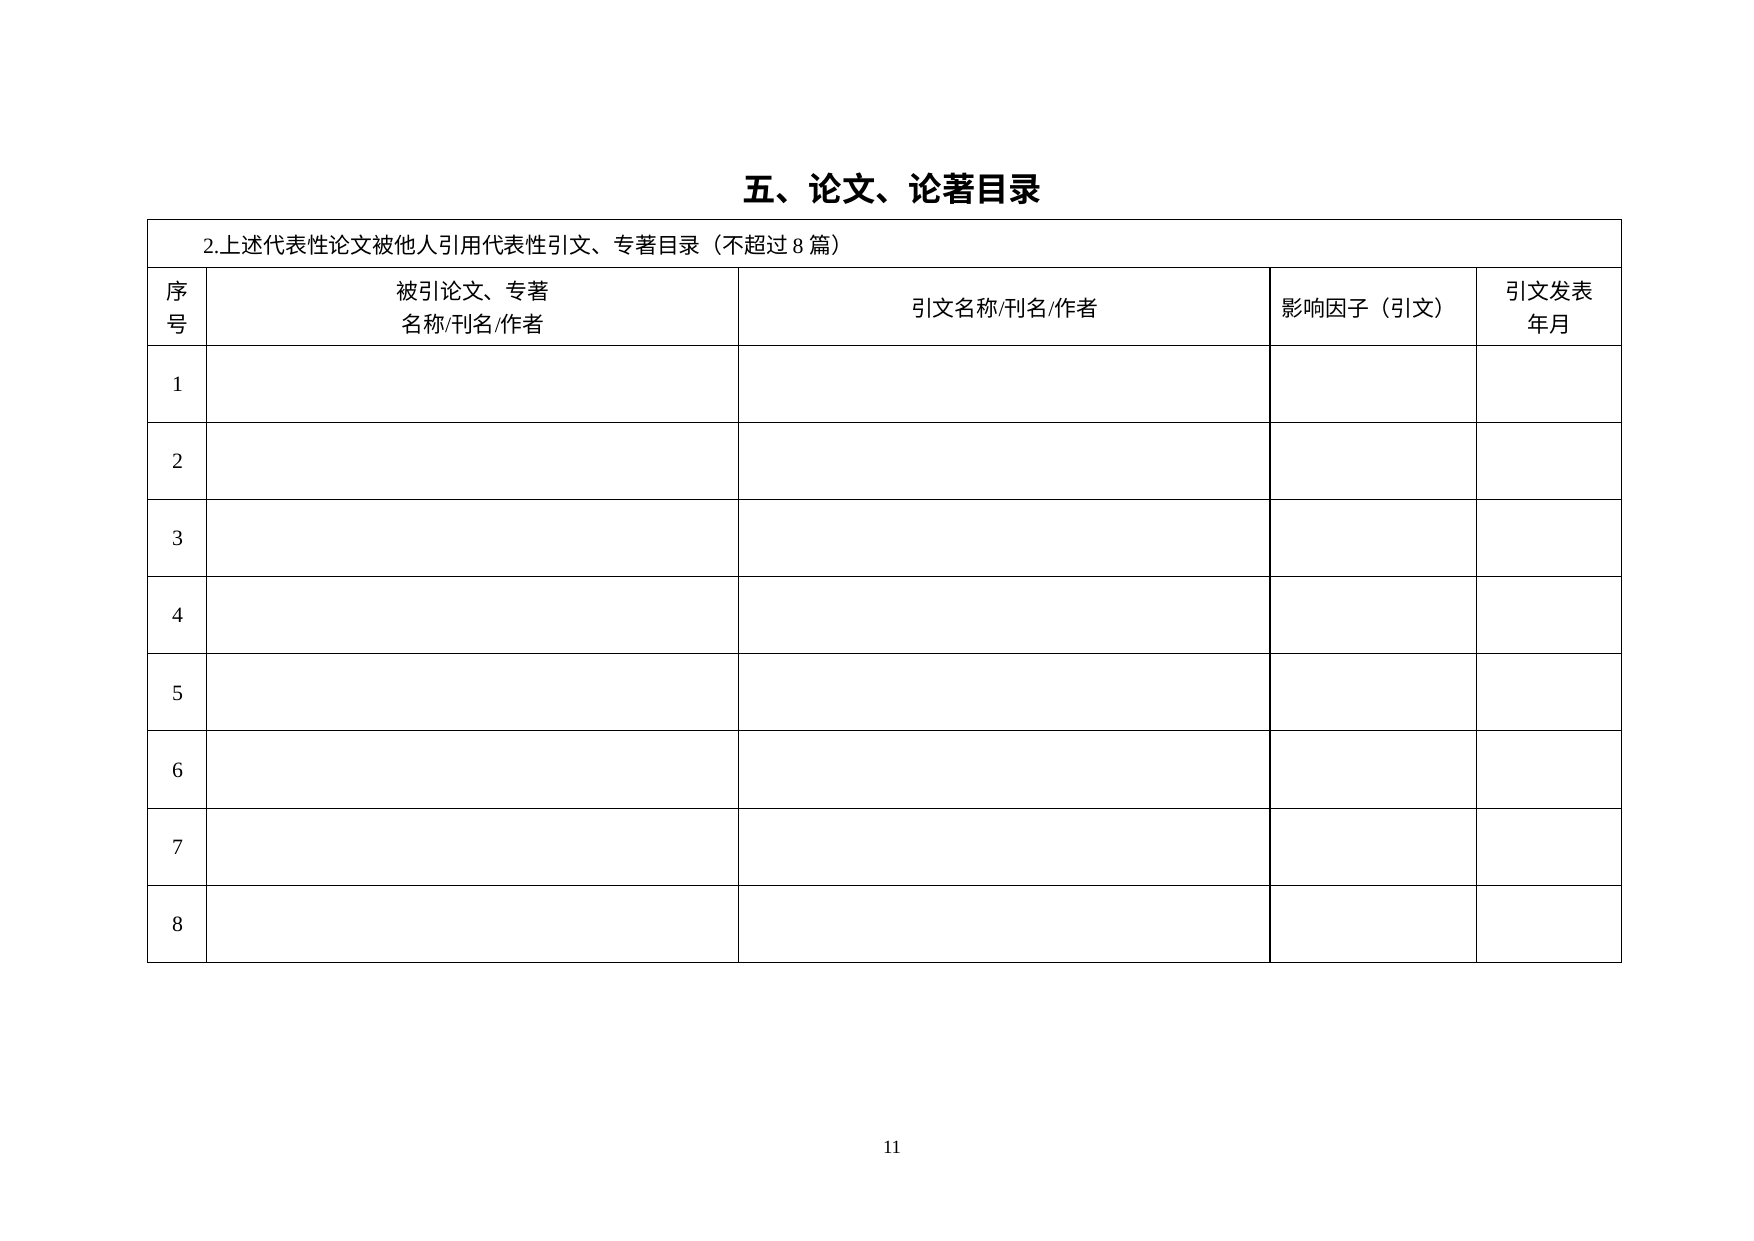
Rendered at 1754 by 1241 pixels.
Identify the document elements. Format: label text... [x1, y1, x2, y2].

table_cell 4 [148, 577, 206, 653]
table_cell 7 [148, 809, 206, 885]
table_cell 3 [148, 500, 206, 576]
table_cell [1271, 577, 1476, 653]
table_cell 引文发表 年月 [1477, 268, 1621, 344]
table_cell 引文名称/刊名/作者 [739, 268, 1269, 344]
table_cell [1477, 577, 1621, 653]
table_cell [1477, 500, 1621, 576]
table_cell [207, 346, 738, 422]
table_cell 影响因子（引文） [1271, 268, 1476, 344]
table_cell [1477, 886, 1621, 962]
table_cell [739, 423, 1269, 499]
table_cell [1271, 423, 1476, 499]
text 五、论文、论著目录 [148, 154, 1636, 219]
table_cell 5 [148, 654, 206, 730]
table_cell [1271, 500, 1476, 576]
table_cell [1477, 346, 1621, 422]
table_cell [207, 654, 738, 730]
table_cell [1477, 654, 1621, 730]
table_cell [739, 731, 1269, 808]
table_cell [739, 886, 1269, 962]
table_cell [739, 346, 1269, 422]
table_cell [1271, 809, 1476, 885]
table_cell [1271, 886, 1476, 962]
table_cell 8 [148, 886, 206, 962]
table_cell 1 [148, 346, 206, 422]
table_cell [207, 731, 738, 808]
table_cell [207, 577, 738, 653]
table_cell [1477, 731, 1621, 808]
table_cell [207, 423, 738, 499]
table_cell [207, 809, 738, 885]
table_cell [207, 500, 738, 576]
table_cell 2 [148, 423, 206, 499]
table_cell 被引论文、专著 名称/刊名/作者 [207, 268, 738, 344]
table_cell [1477, 423, 1621, 499]
table_header 2.上述代表性论文被他人引用代表性引文、专著目录（不超过8 篇） [148, 220, 1621, 267]
table_cell [1477, 809, 1621, 885]
table_cell [1271, 731, 1476, 808]
table_cell [1271, 346, 1476, 422]
table_cell 6 [148, 731, 206, 808]
table_cell [1271, 654, 1476, 730]
table_cell 序号 [148, 268, 206, 344]
table_cell [739, 577, 1269, 653]
table_cell [739, 500, 1269, 576]
table_cell [207, 886, 738, 962]
table_cell [739, 809, 1269, 885]
table_cell [739, 654, 1269, 730]
